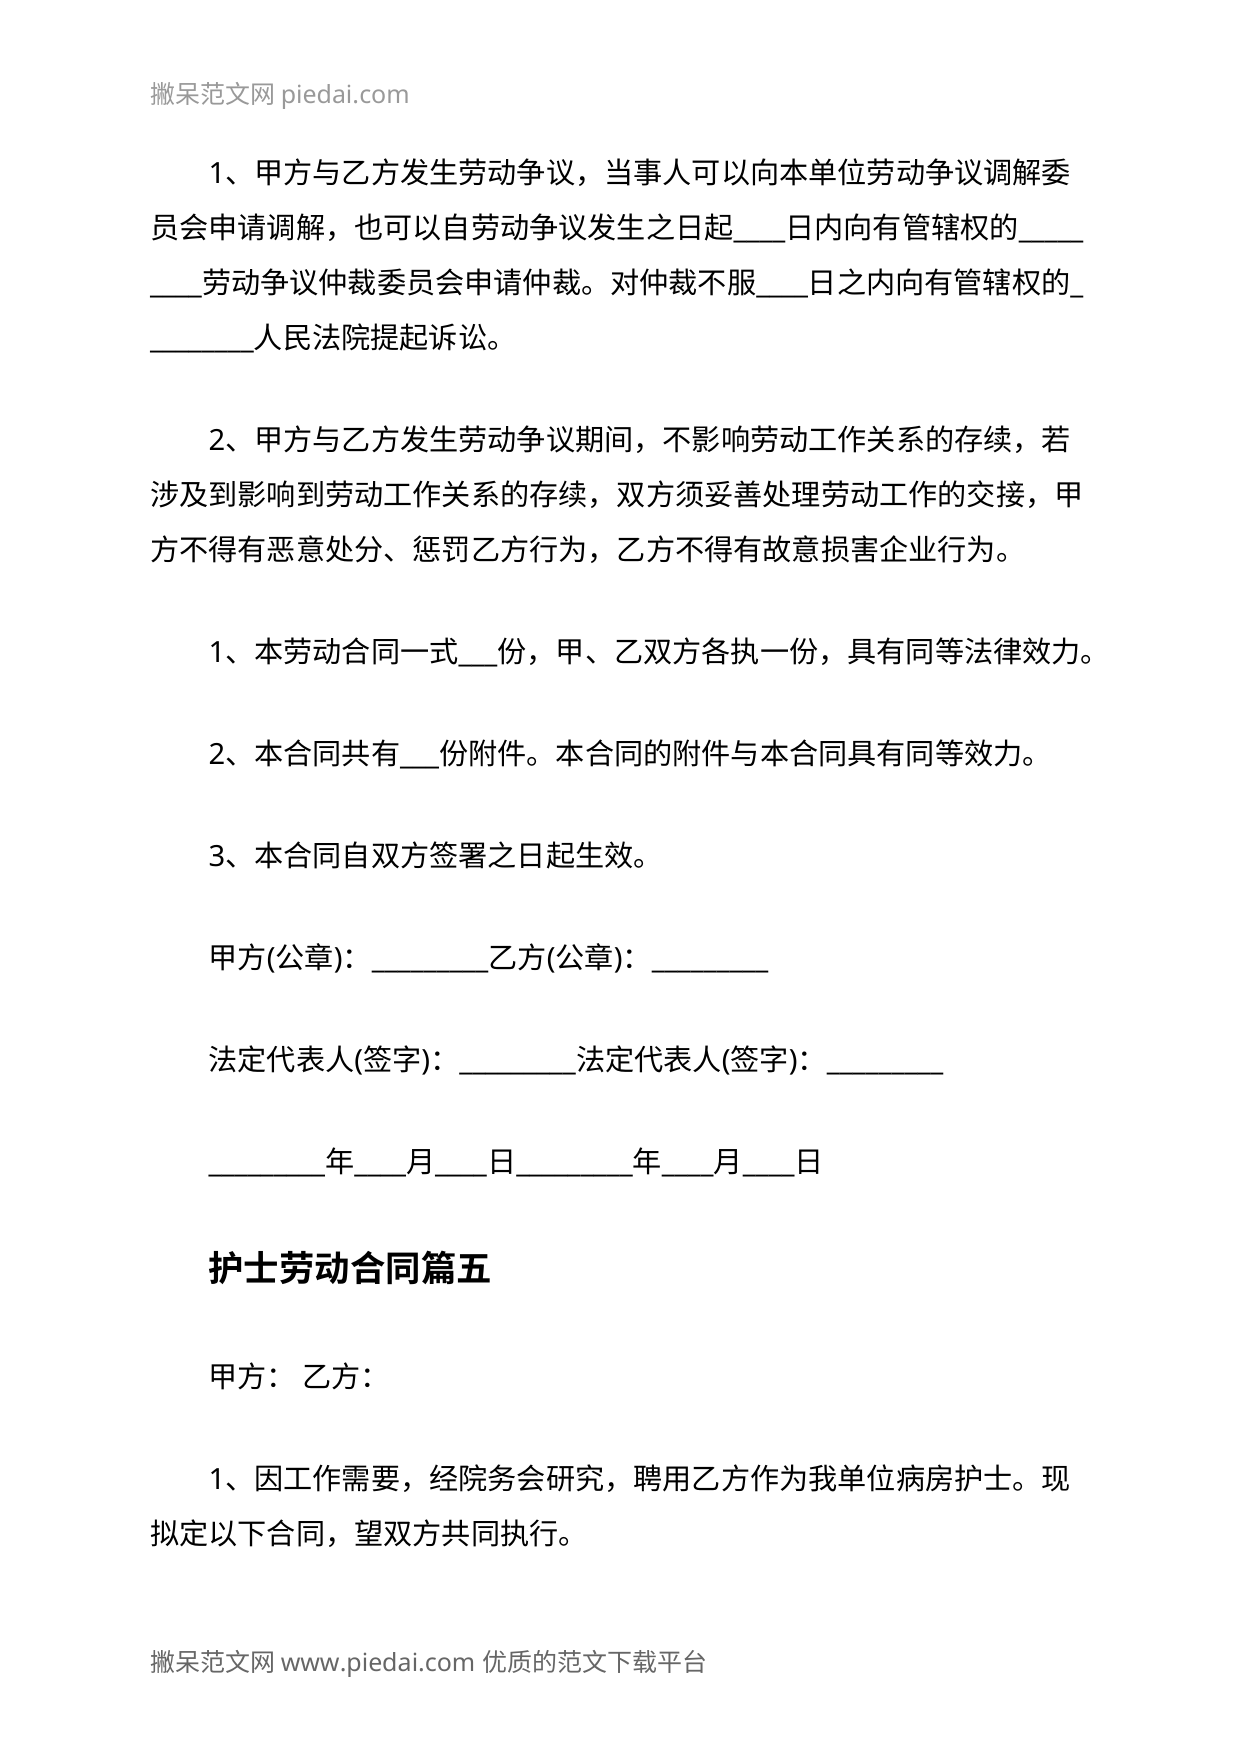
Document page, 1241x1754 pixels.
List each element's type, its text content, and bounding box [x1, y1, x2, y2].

text 1、本劳动合同一式___份，甲、乙双方各执一份，具有同等法律效力。 [150, 629, 1090, 671]
text 1、甲方与乙方发生劳动争议，当事人可以向本单位劳动争议调解委员会申请调解，也可以自劳动争议发生之日起____日内向有管辖权的_________劳动争议仲裁委员会申请仲裁。对仲裁不服____日之内向有管辖权的_________人民法院提起诉讼。 [150, 150, 1090, 357]
text 护士劳动合同篇五 [150, 1241, 1090, 1292]
text 2、本合同共有___份附件。本合同的附件与本合同具有同等效力。 [150, 731, 1090, 773]
text 2、甲方与乙方发生劳动争议期间，不影响劳动工作关系的存续，若涉及到影响到劳动工作关系的存续，双方须妥善处理劳动工作的交接，甲方不得有恶意处分、惩罚乙方行为，乙方不得有故意损害企业行为。 [150, 417, 1090, 569]
text 法定代表人(签字)：_________法定代表人(签字)：_________ [150, 1037, 1090, 1079]
text 甲方(公章)：_________乙方(公章)：_________ [150, 934, 1090, 977]
text 1、因工作需要，经院务会研究，聘用乙方作为我单位病房护士。现拟定以下合同，望双方共同执行。 [150, 1456, 1090, 1553]
text _________年____月____日_________年____月____日 [150, 1138, 1090, 1181]
text 3、本合同自双方签署之日起生效。 [150, 833, 1090, 875]
text 甲方： 乙方： [150, 1354, 1090, 1396]
